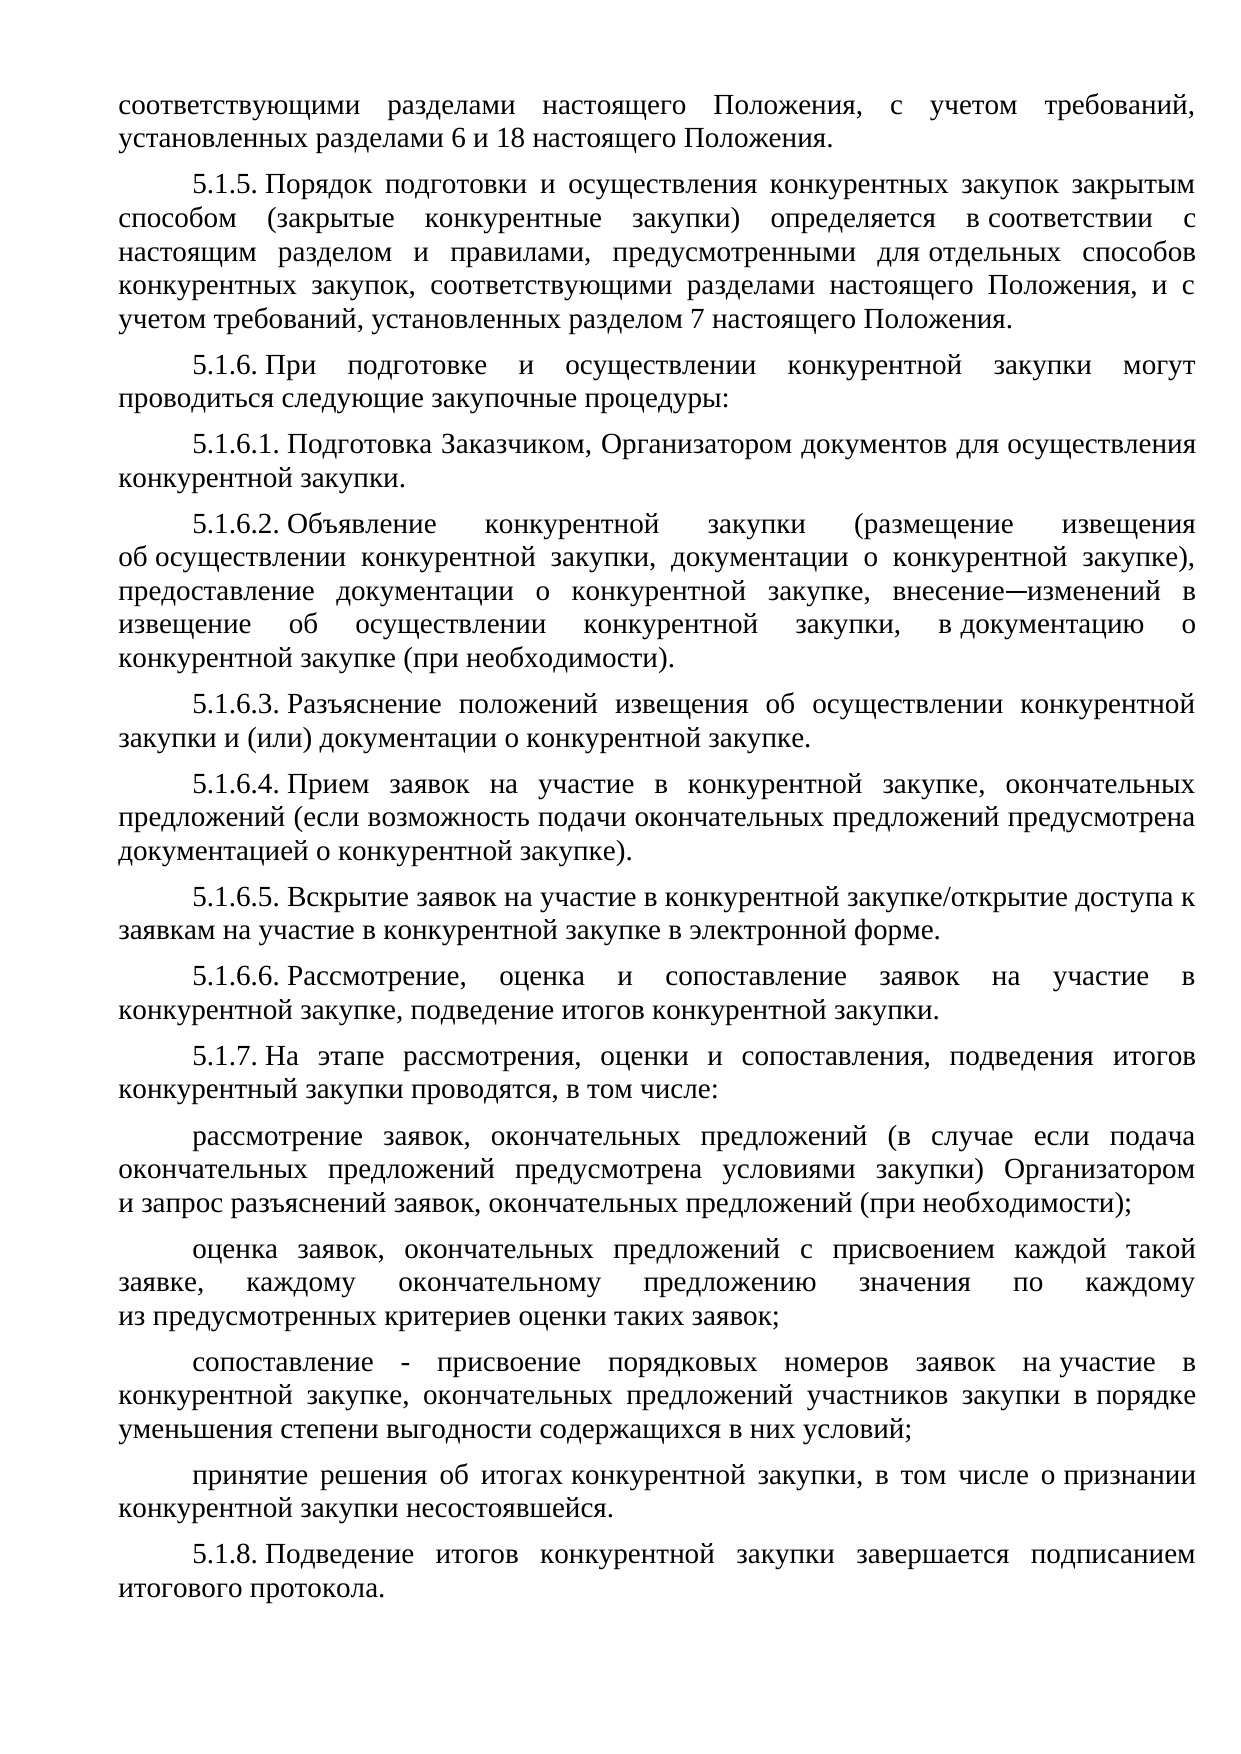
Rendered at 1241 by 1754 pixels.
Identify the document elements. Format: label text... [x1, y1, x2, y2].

list принятие решения об итогах конкурентной закупки, в том числе о признании конкурентной закупки несостоявшейся. [118, 1457, 1196, 1524]
list Разъяснение положений извещения об осуществлении конкурентной закупки и (или) документации о конкурентной закупке. [118, 686, 1196, 753]
list Рассмотрение, оценка и сопоставление заявок на участие в конкурентной закупке, подведение итогов конкурентной закупки. [118, 958, 1196, 1026]
list Подведение итогов конкурентной закупки завершается подписанием итогового протокола. [118, 1537, 1196, 1604]
list Объявление конкурентной закупки (размещение извещения об осуществлении конкурентной закупки, документации о конкурентной закупке), предоставление документации о конкурентной закупке, внесение изменений в извещение об осуществлении конкурентной закупки, в документацию о конкурентной закупке (при необходимости). [118, 506, 1196, 674]
list Подготовка Заказчиком, Организатором документов для осуществления конкурентной закупки. [118, 426, 1196, 493]
text рассмотрение заявок, окончательных предложений (в случае если подача окончательных предложений предусмотрена условиями закупки) Организатором и запрос разъяснений заявок, окончательных предложений (при необходимости); [118, 1118, 1196, 1218]
list Порядок подготовки и осуществления конкурентных закупок закрытым способом (закрытые конкурентные закупки) определяется в соответствии с настоящим разделом и правилами, предусмотренными для отдельных способов конкурентных закупок, соответствующими разделами настоящего Положения, и с учетом требований, установленных разделом 7 настоящего Положения. [118, 167, 1196, 334]
list Прием заявок на участие в конкурентной закупке, окончательных предложений (если возможность подачи окончательных предложений предусмотрена документацией о конкурентной закупке). [118, 766, 1196, 866]
list сопоставление - присвоение порядковых номеров заявок на участие в конкурентной закупке, окончательных предложений участников закупки в порядке уменьшения степени выгодности содержащихся в них условий; [118, 1344, 1196, 1444]
list Вскрытие заявок на участие в конкурентной закупке/открытие доступа к заявкам на участие в конкурентной закупке в электронной форме. [118, 879, 1196, 946]
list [118, 87, 1196, 154]
list При подготовке и осуществлении конкурентной закупки могут проводиться следующие закупочные процедуры: [118, 347, 1196, 414]
list оценка заявок, окончательных предложений с присвоением каждой такой заявке, каждому окончательному предложению значения по каждому из предусмотренных критериев оценки таких заявок; [118, 1231, 1196, 1331]
list На этапе рассмотрения, оценки и сопоставления, подведения итогов конкурентный закупки проводятся, в том числе: [118, 1038, 1196, 1105]
